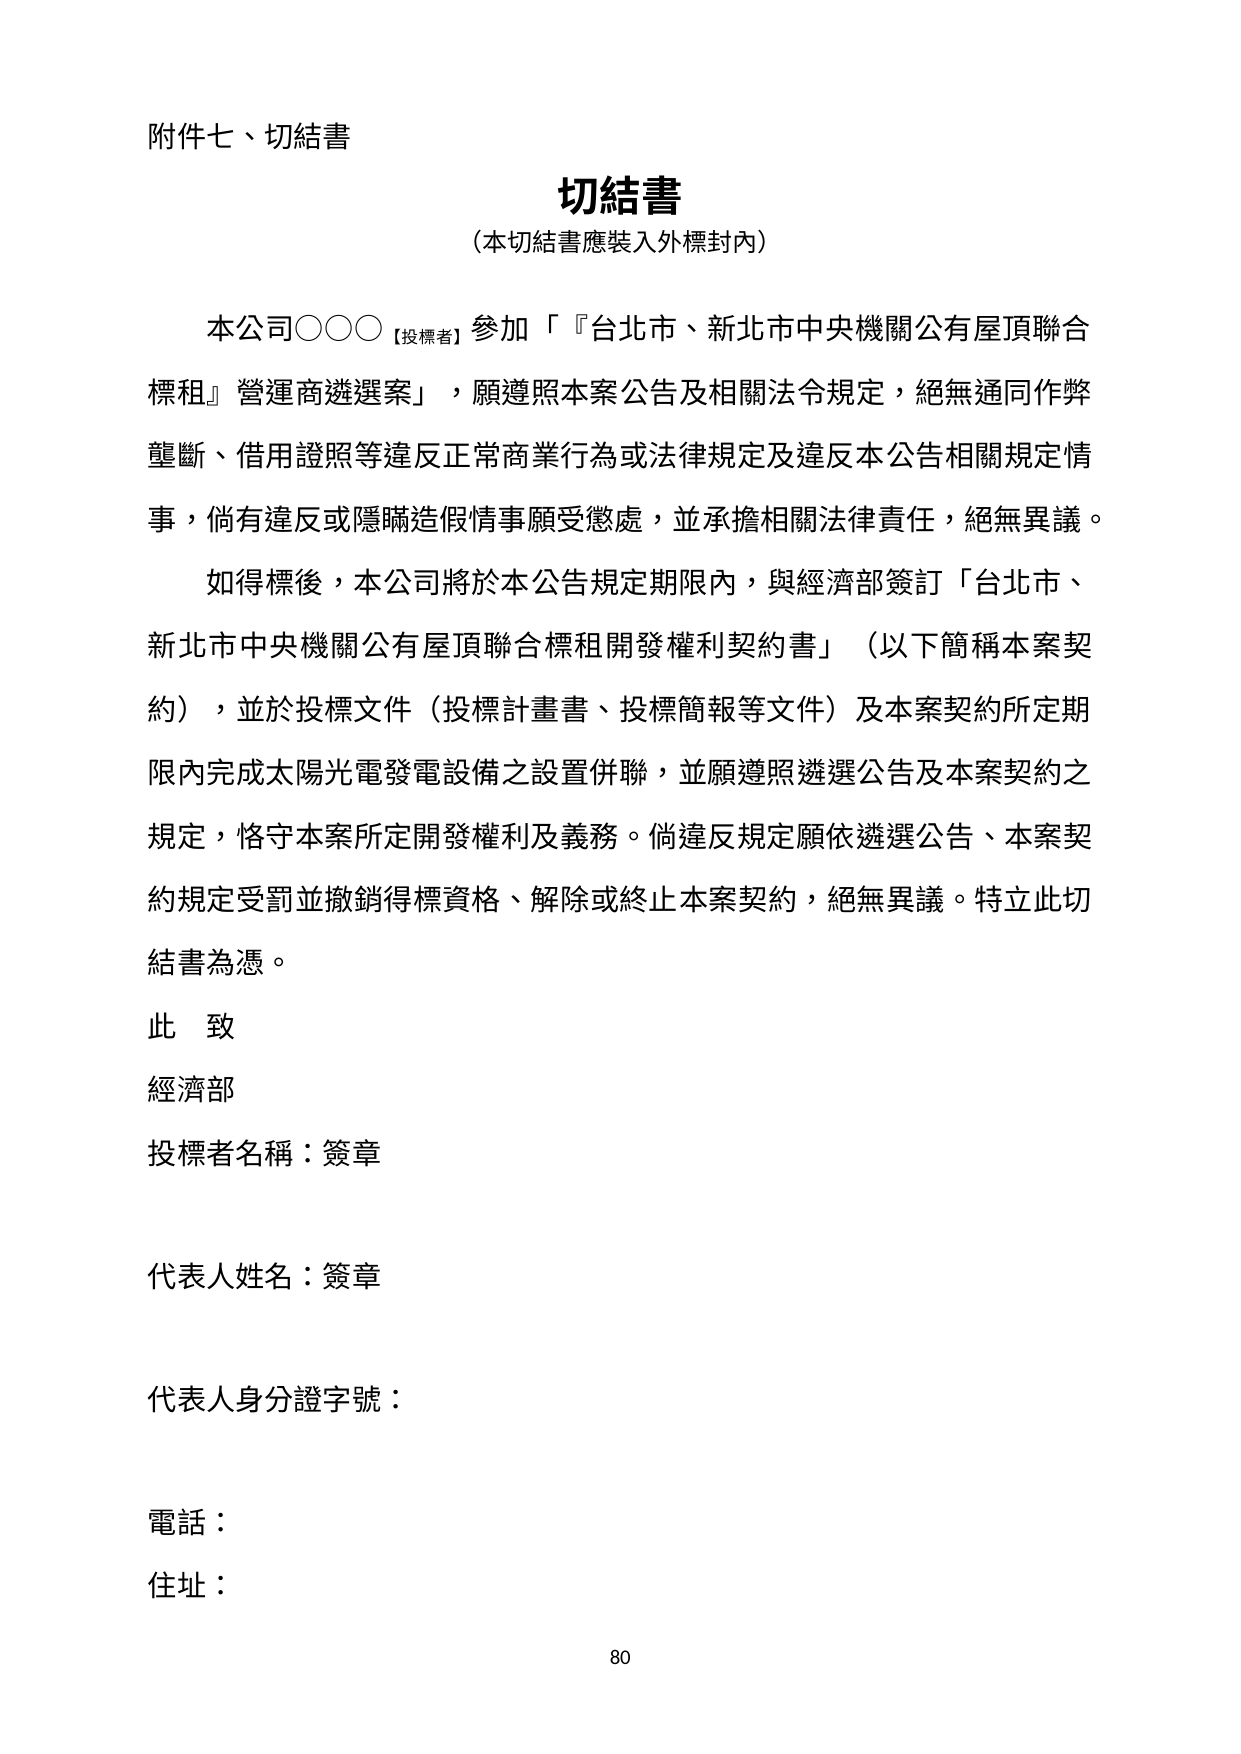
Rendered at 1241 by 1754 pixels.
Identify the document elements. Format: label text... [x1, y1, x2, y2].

text 電話： [148, 1499, 1092, 1541]
text 投標者名稱：簽章 [148, 1130, 1092, 1173]
text （本切結書應裝入外標封內） [148, 223, 1092, 259]
text 經濟部 [148, 1067, 1092, 1109]
text 本公司○○○【投標者】參加「『台北市、新北市中央機關公有屋頂聯合標租』營運商遴選案」，願遵照本案公告及相關法令規定，絕無通同作弊壟斷、借用證照等違反正常商業行為或法律規定及違反本公告相關規定情事，倘有違反或隱瞞造假情事願受懲處，並承擔相關法律責任，絕無異議。 [148, 306, 1092, 538]
text 附件七、切結書 [148, 114, 901, 156]
text 此 致 [148, 1003, 1092, 1046]
text 住址： [148, 1563, 1092, 1605]
text 代表人姓名：簽章 [148, 1253, 1092, 1296]
text 切結書 [148, 163, 1092, 223]
text 代表人身分證字號： [148, 1376, 1092, 1418]
text 如得標後，本公司將於本公告規定期限內，與經濟部簽訂「台北市、新北市中央機關公有屋頂聯合標租開發權利契約書」（以下簡稱本案契約），並於投標文件（投標計畫書、投標簡報等文件）及本案契約所定期限內完成太陽光電發電設備之設置併聯，並願遵照遴選公告及本案契約之規定，恪守本案所定開發權利及義務。倘違反規定願依遴選公告、本案契約規定受罰並撤銷得標資格、解除或終止本案契約，絕無異議。特立此切結書為憑。 [148, 559, 1092, 982]
